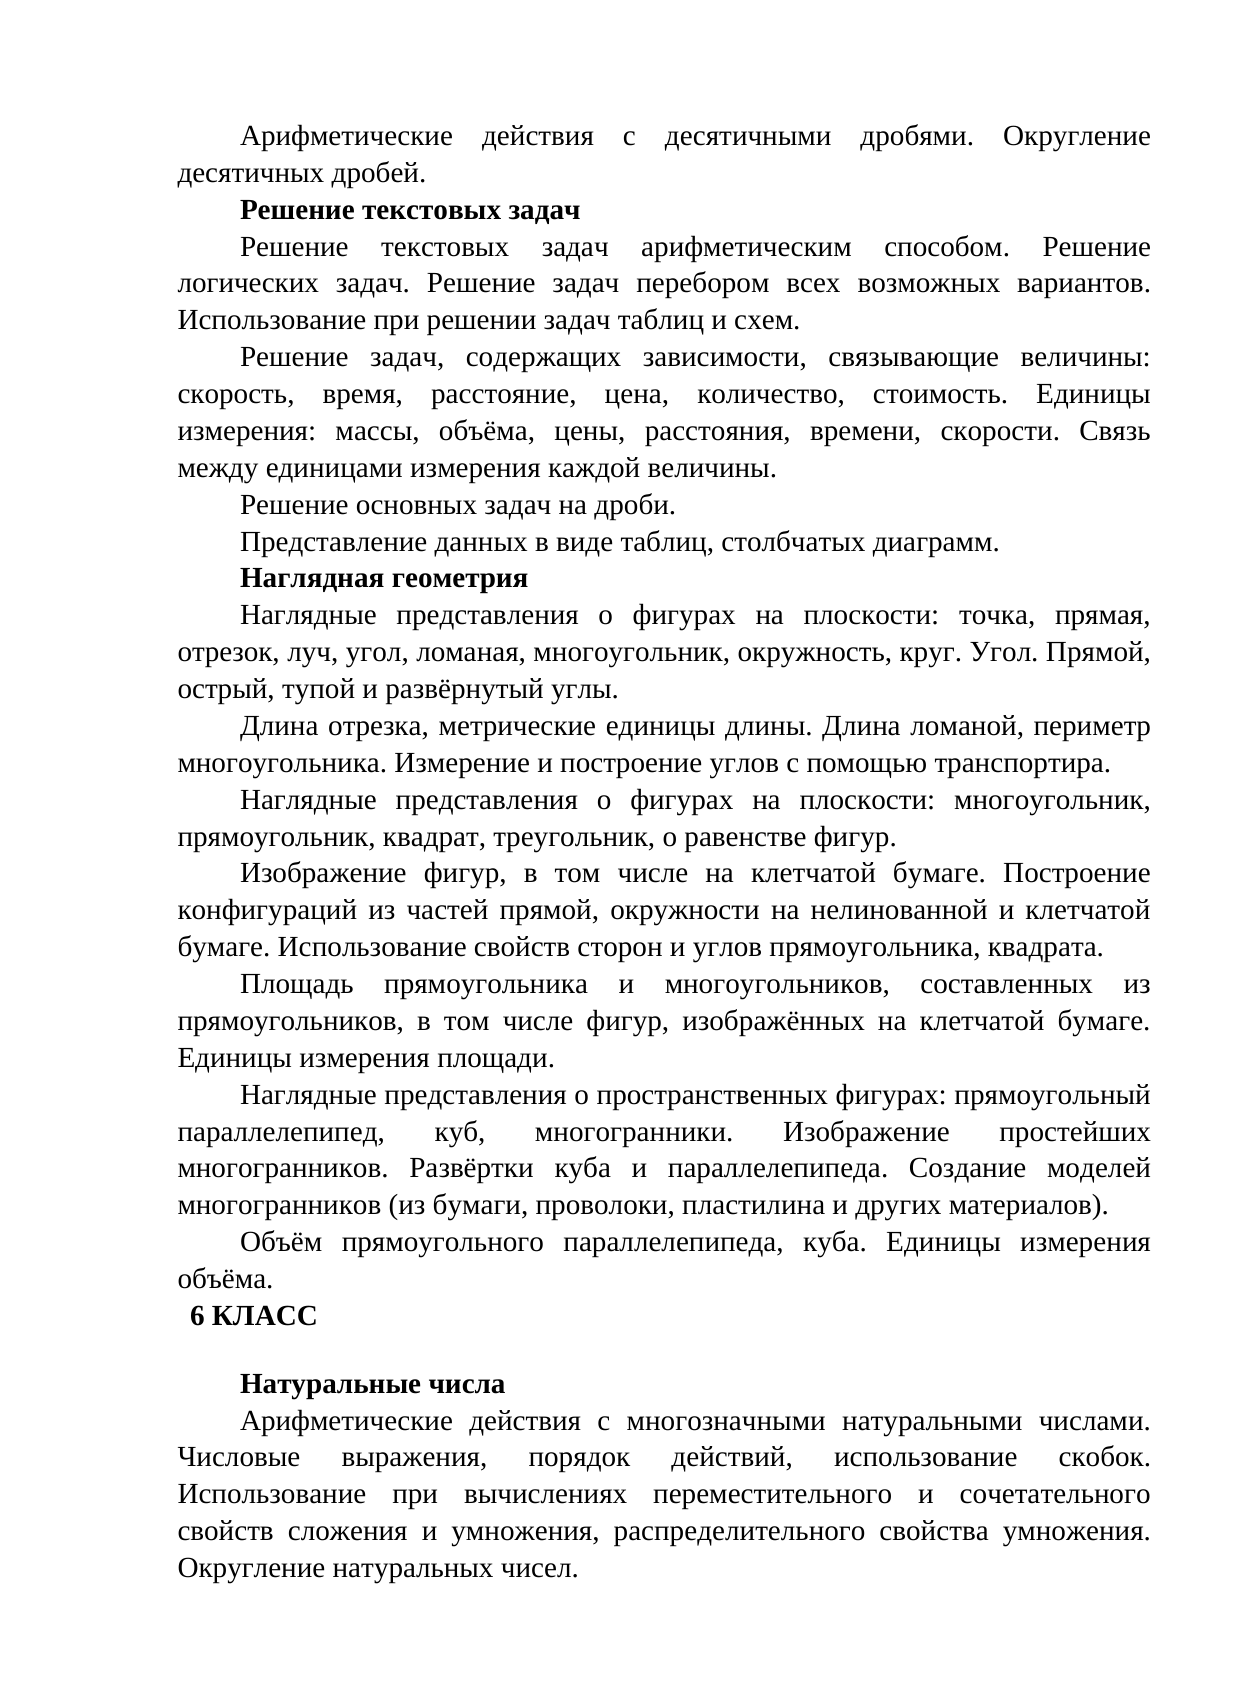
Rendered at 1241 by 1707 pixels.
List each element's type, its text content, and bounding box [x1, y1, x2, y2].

text Изображение фигур, в том числе на клетчатой бумаге. Построение конфигураций из частей прямой, окружности на нелинованной и клетчатой бумаге. Использование свойств сторон и углов прямоугольника, квадрата. [177, 856, 1152, 963]
text Решение текстовых задач [177, 192, 1152, 225]
text Решение основных задач на дроби. [177, 487, 1152, 520]
text Длина отрезка, метрические единицы длины. Длина ломаной, периметр многоугольника. Измерение и построение углов с помощью транспортира. [177, 708, 1152, 778]
text Площадь прямоугольника и многоугольников, составленных из прямоугольников, в том числе фигур, изображённых на клетчатой бумаге. Единицы измерения площади. [177, 966, 1152, 1073]
text Наглядные представления о фигурах на плоскости: многоугольник, прямоугольник, квадрат, треугольник, о равенстве фигур. [177, 782, 1152, 852]
text Наглядная геометрия [177, 561, 1152, 594]
text Наглядные представления о фигурах на плоскости: точка, прямая, отрезок, луч, угол, ломаная, многоугольник, окружность, круг. Угол. Прямой, острый, тупой и развёрнутый углы. [177, 597, 1152, 705]
text Арифметические действия с многозначными натуральными числами. Числовые выражения, порядок действий, использование скобок. Использование при вычислениях переместительного и сочетательного свойств сложения и умножения, распределительного свойства умножения. Округление натуральных чисел. [177, 1403, 1152, 1584]
text Арифметические действия с десятичными дробями. Округление десятичных дробей. [177, 118, 1152, 188]
text Решение текстовых задач арифметическим способом. Решение логических задач. Решение задач перебором всех возможных вариантов. Использование при решении задач таблиц и схем. [177, 229, 1152, 336]
text Представление данных в виде таблиц, столбчатых диаграмм. [177, 524, 1152, 557]
text 6 КЛАСС [190, 1298, 1152, 1332]
text Объём прямоугольного параллелепипеда, куба. Единицы измерения объёма. [177, 1224, 1152, 1295]
text Натуральные числа [177, 1366, 1152, 1399]
text Наглядные представления о пространственных фигурах: прямоугольный параллелепипед, куб, многогранники. Изображение простейших многогранников. Развёртки куба и параллелепипеда. Создание моделей многогранников (из бумаги, проволоки, пластилина и других материалов). [177, 1077, 1152, 1221]
text Решение задач, содержащих зависимости, связывающие величины: скорость, время, расстояние, цена, количество, стоимость. Единицы измерения: массы, объёма, цены, расстояния, времени, скорости. Связь между единицами измерения каждой величины. [177, 339, 1152, 483]
